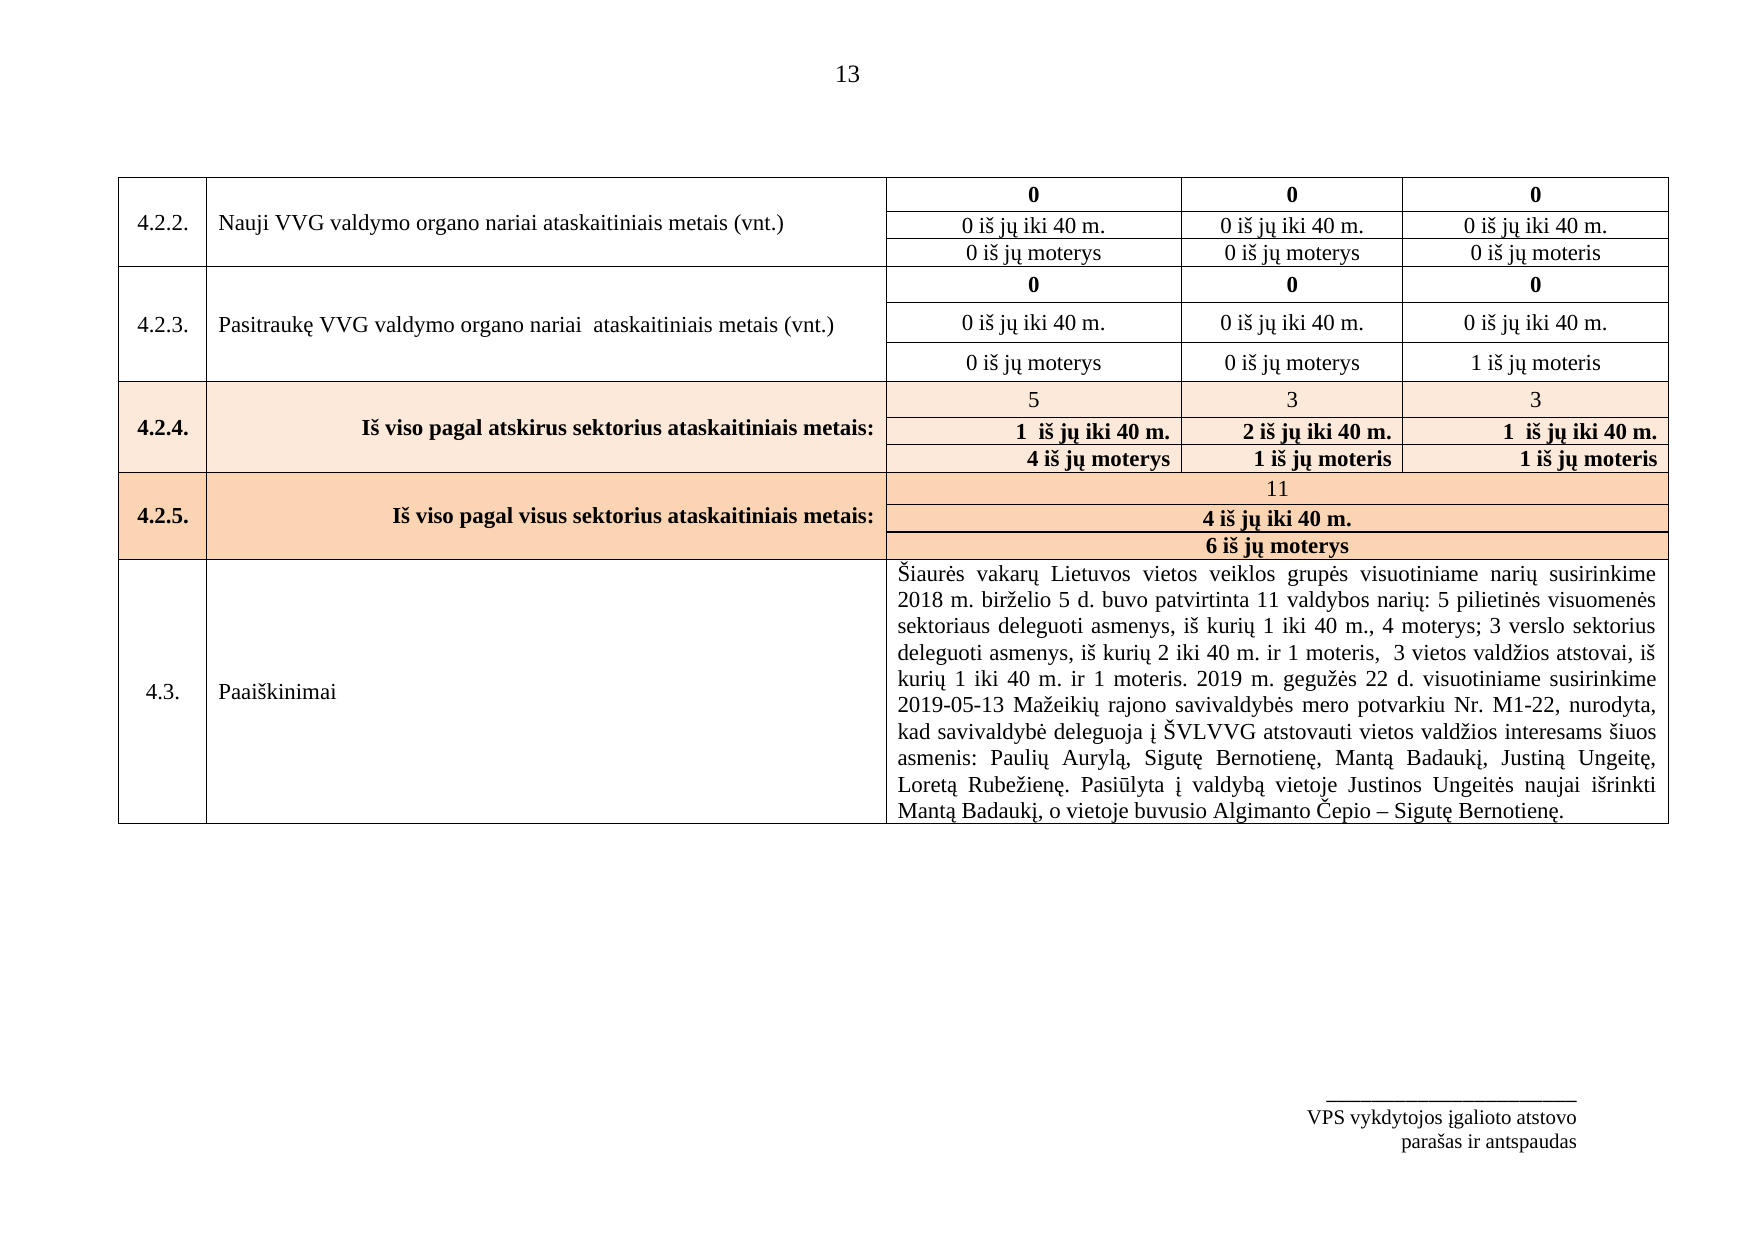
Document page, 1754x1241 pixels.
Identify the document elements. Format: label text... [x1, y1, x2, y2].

table_cell 0 [887, 178, 1181, 211]
table_cell 3 [1182, 382, 1402, 417]
table_cell 0 iš jų iki 40 m. [887, 212, 1181, 238]
table_cell 2 iš jų iki 40 m. [1182, 418, 1402, 444]
table_cell 0 [887, 267, 1181, 302]
table_cell Paaiškinimai [207, 560, 886, 823]
table_cell 0 iš jų moterys [1182, 239, 1402, 266]
table_cell 4 iš jų moterys [887, 445, 1181, 472]
table_cell Iš viso pagal visus sektorius ataskaitiniais metais: [207, 473, 886, 559]
table_cell 4.2.2. [119, 178, 206, 266]
table_cell 0 [1403, 178, 1668, 211]
table_cell 3 [1403, 382, 1668, 417]
table_cell 6 iš jų moterys [887, 533, 1668, 559]
table_cell 1 iš jų moteris [1403, 445, 1668, 472]
table_cell 5 [887, 382, 1181, 417]
table_cell 4 iš jų iki 40 m. [887, 505, 1668, 531]
table_cell 0 iš jų iki 40 m. [1403, 303, 1668, 342]
table_cell Pasitraukę VVG valdymo organo nariai ataskaitiniais metais (vnt.) [207, 267, 886, 381]
table_cell 0 iš jų moterys [1182, 343, 1402, 381]
table_cell 0 iš jų iki 40 m. [887, 303, 1181, 342]
table_cell Šiaurės vakarų Lietuvos vietos veiklos grupės visuotiniame narių susirinkime 2018 m. birželio 5 d. buvo patvirtinta 11 valdybos narių: 5 pilietinės visuomenės sektoriaus deleguoti asmenys, iš kurių 1 iki 40 m., 4 moterys; 3 verslo sektorius deleguoti asmenys, iš kurių 2 iki 40 m. ir 1 moteris, 3 vietos valdžios atstovai, iš kurių 1 iki 40 m. ir 1 moteris. 2019 m. gegužės 22 d. visuotiniame susirinkime 2019-05-13 Mažeikių rajono savivaldybės mero potvarkiu Nr. M1-22, nurodyta, kad savivaldybė deleguoja į ŠVLVVG atstovauti vietos valdžios interesams šiuos asmenis: Paulių Aurylą, Sigutę Bernotienę, Mantą Badaukį, Justiną Ungeitę, Loretą Rubežienę. Pasiūlyta į valdybą vietoje Justinos Ungeitės naujai išrinkti Mantą Badaukį, o vietoje buvusio Algimanto Čepio – Sigutę Bernotienę. [887, 560, 1668, 823]
table_cell 11 [887, 473, 1668, 504]
table_cell 4.2.4. [119, 382, 206, 472]
table_cell 4.2.3. [119, 267, 206, 381]
table_cell 1 iš jų moteris [1182, 445, 1402, 472]
table_cell 0 iš jų moterys [887, 239, 1181, 266]
table_cell 0 [1182, 267, 1402, 302]
table_cell 4.3. [119, 560, 206, 823]
table_cell 1 iš jų iki 40 m. [1403, 418, 1668, 444]
table_cell 1 iš jų iki 40 m. [887, 418, 1181, 444]
table_cell 0 iš jų iki 40 m. [1403, 212, 1668, 238]
table_cell 1 iš jų moteris [1403, 343, 1668, 381]
table_cell Nauji VVG valdymo organo nariai ataskaitiniais metais (vnt.) [207, 178, 886, 266]
table_cell 0 [1182, 178, 1402, 211]
table_cell 0 iš jų moterys [887, 343, 1181, 381]
table_cell Iš viso pagal atskirus sektorius ataskaitiniais metais: [207, 382, 886, 472]
table_cell 0 iš jų moteris [1403, 239, 1668, 266]
table_cell 0 iš jų iki 40 m. [1182, 212, 1402, 238]
table_cell 4.2.5. [119, 473, 206, 559]
table_cell 0 iš jų iki 40 m. [1182, 303, 1402, 342]
table_cell 0 [1403, 267, 1668, 302]
